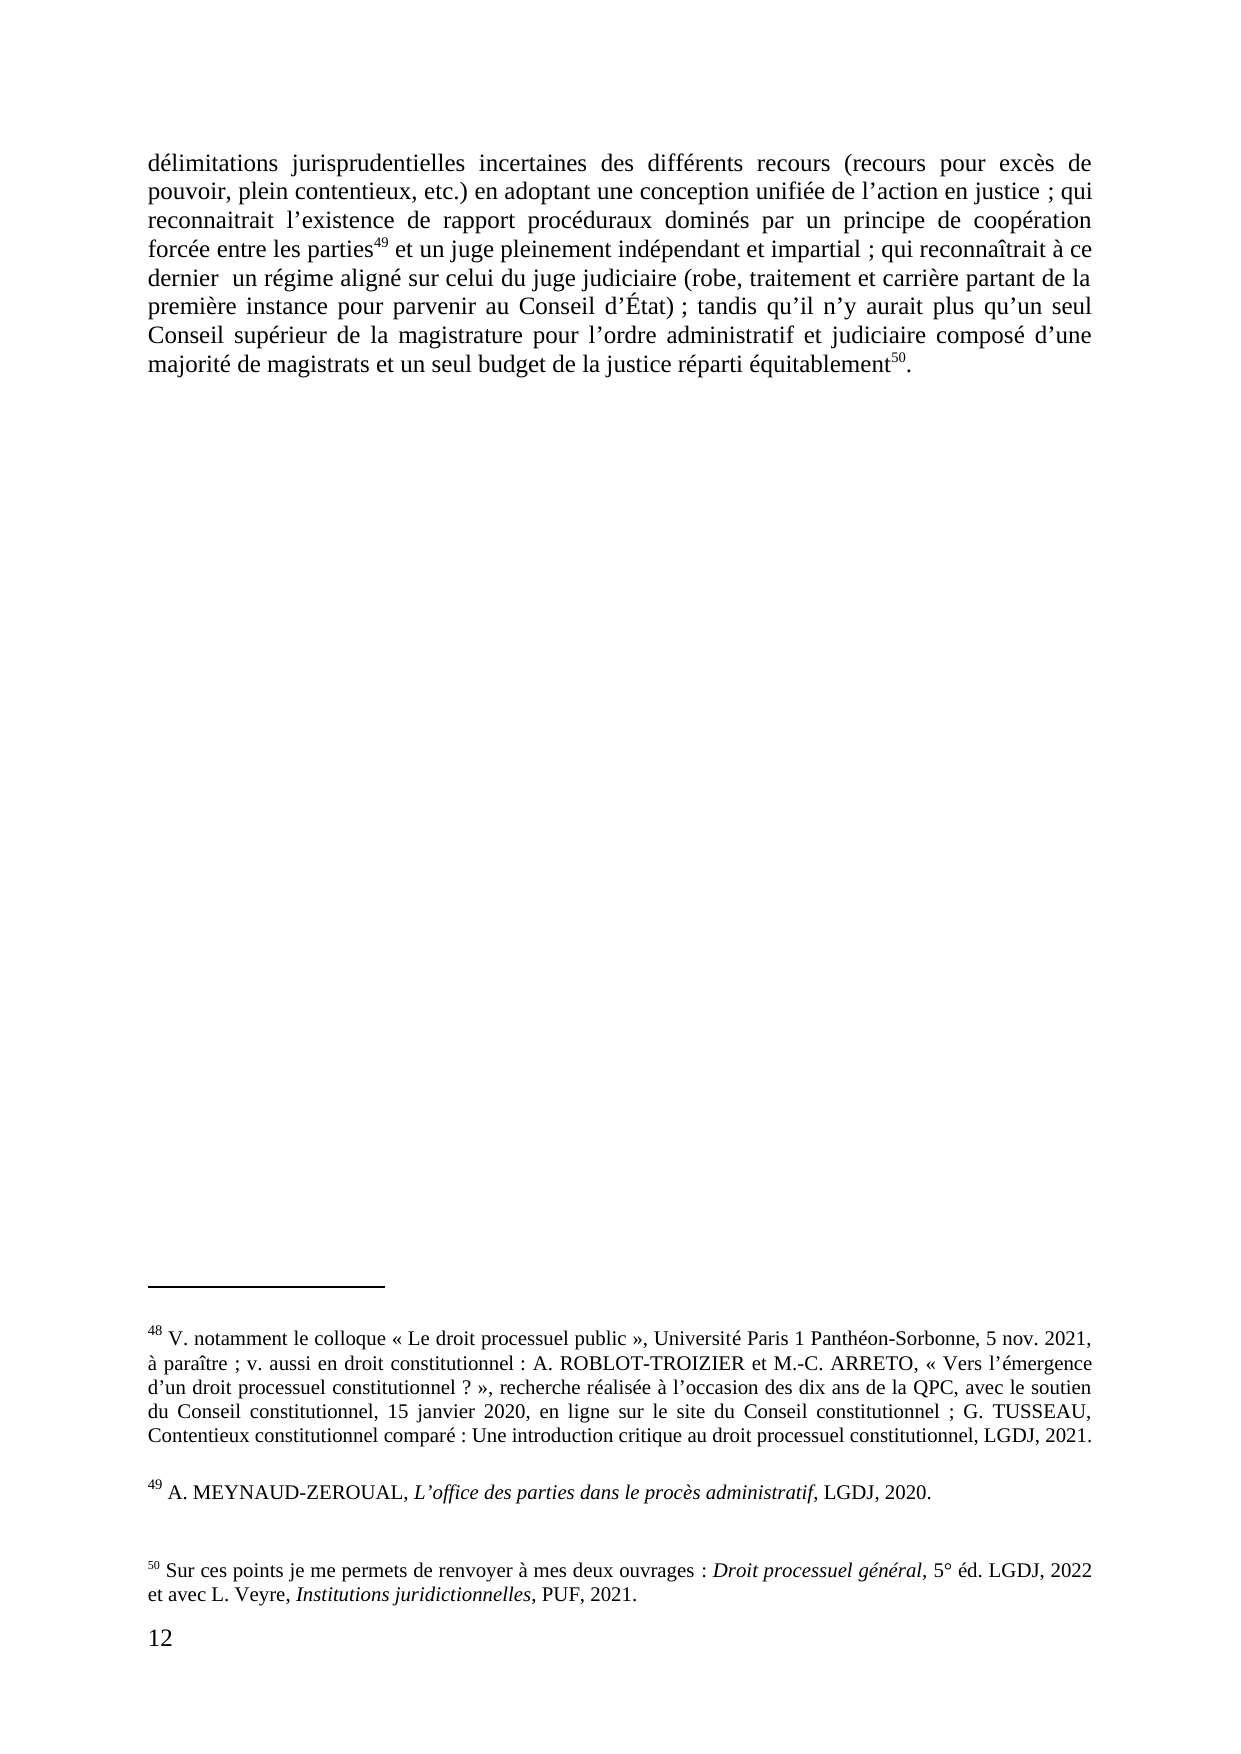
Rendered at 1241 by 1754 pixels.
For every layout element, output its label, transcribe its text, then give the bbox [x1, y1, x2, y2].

text On peut donc être binariste en procédure et unitariste modéré en droit de la responsabilité. Ceci dit, le caractère inquisitoire du droit processuel administratif est autant une construction historique légitimante que l’arrêt Blanco. Un tel caractère a permis en effet de justifier son autonomie voire son existence à un moment de l’histoire où le Conseil d’État aurait pu disparaître. Le droit processuel administratif est l’objet aujourd’hui des recherches des publicistes pour parvenir à une procédure correspondant aux canons du procès équitable et du droit processuel général : c’est-à-dire une procédure qui ne serait plus soumis aux délimitations jurisprudentielles incertaines des différents recours (recours pour excès de pouvoir, plein contentieux, etc.) en adoptant une conception unifiée de l’action en justice ; qui reconnaitrait l’existence de rapport procéduraux dominés par un principe de coopération forcée entre les parties et un juge pleinement indépendant et impartial ; qui reconnaîtrait à ce dernier un régime aligné sur celui du juge judiciaire (robe, traitement et carrière partant de la première instance pour parvenir au Conseil d’État) ; tandis qu’il n’y aurait plus qu’un seul Conseil supérieur de la magistrature pour l’ordre administratif et judiciaire composé d’une majorité de magistrats et un seul budget de la justice réparti équitablement. [148, 148, 1093, 378]
